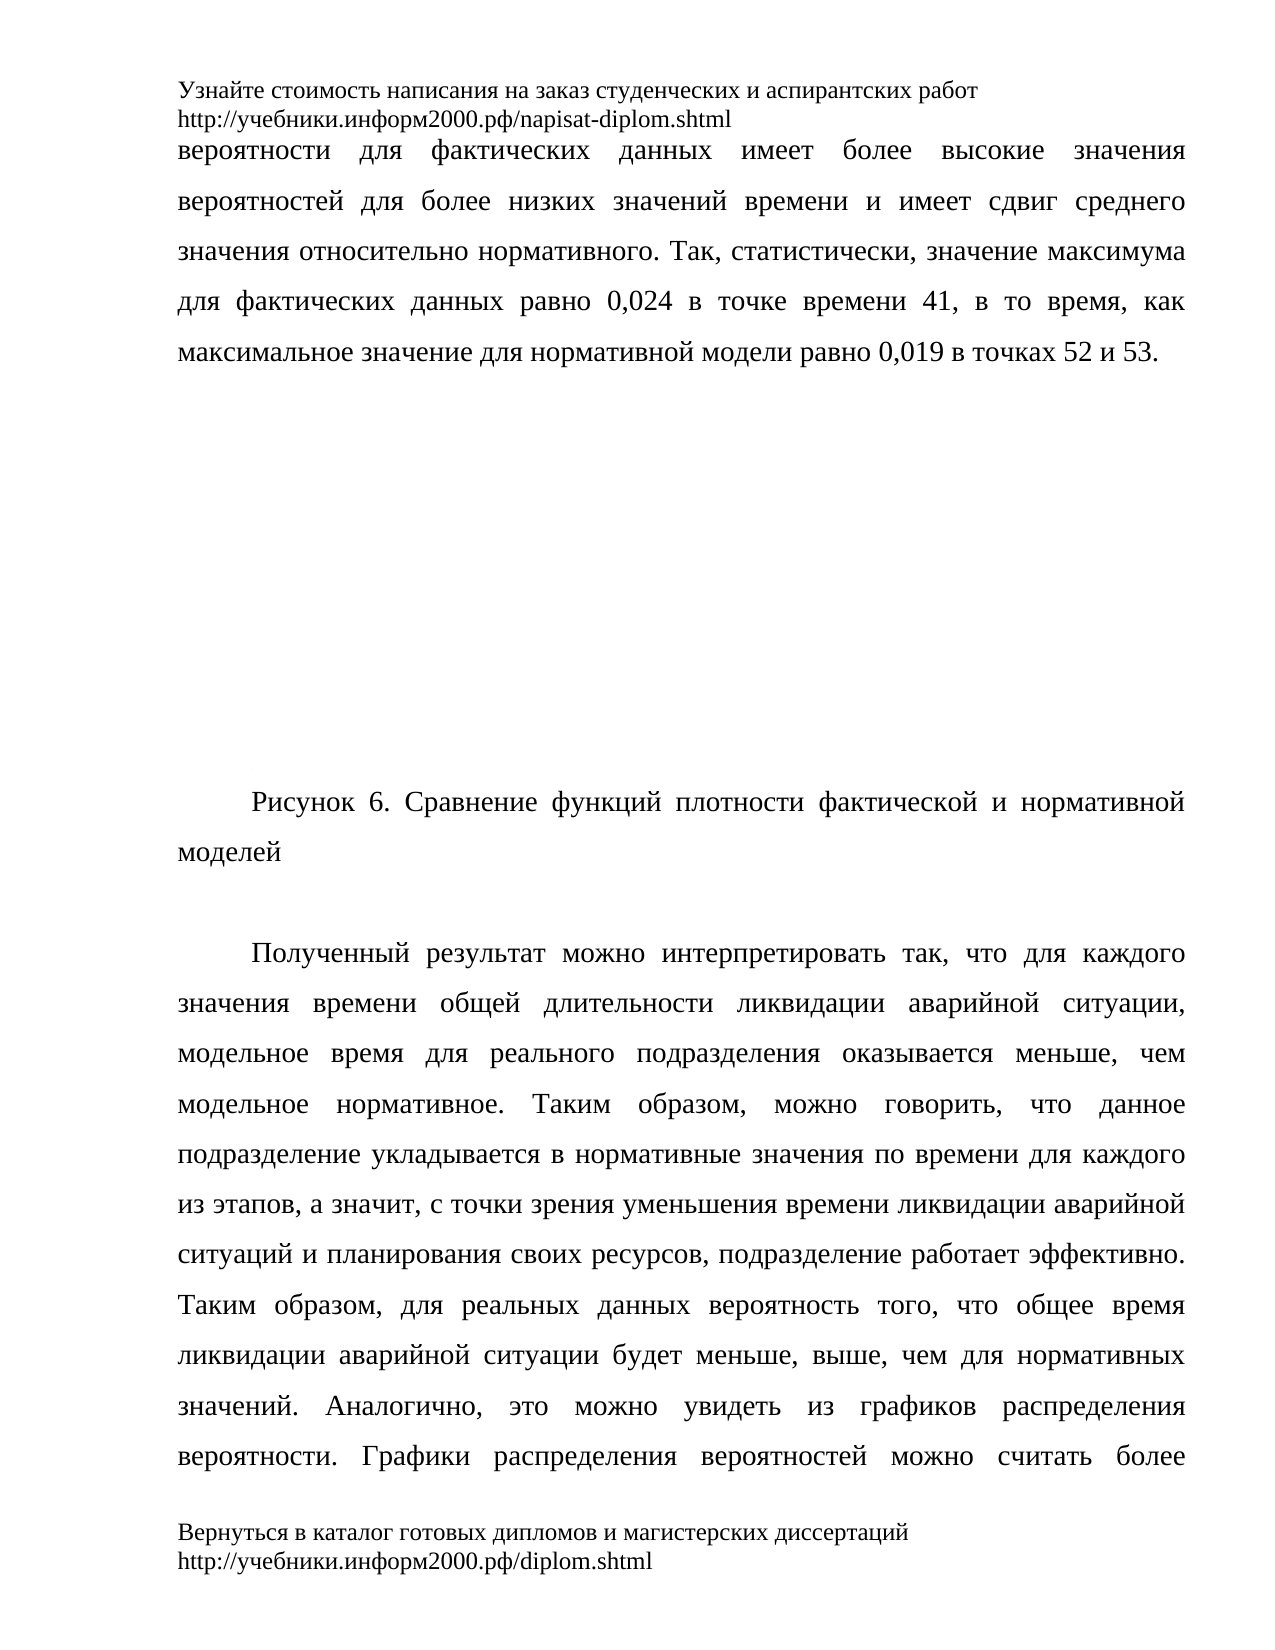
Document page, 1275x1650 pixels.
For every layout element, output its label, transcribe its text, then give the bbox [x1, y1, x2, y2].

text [177, 132, 1186, 367]
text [177, 935, 1186, 1471]
text Рисунок 6. Сравнение функций плотности фактической и нормативной моделей [177, 784, 1186, 868]
